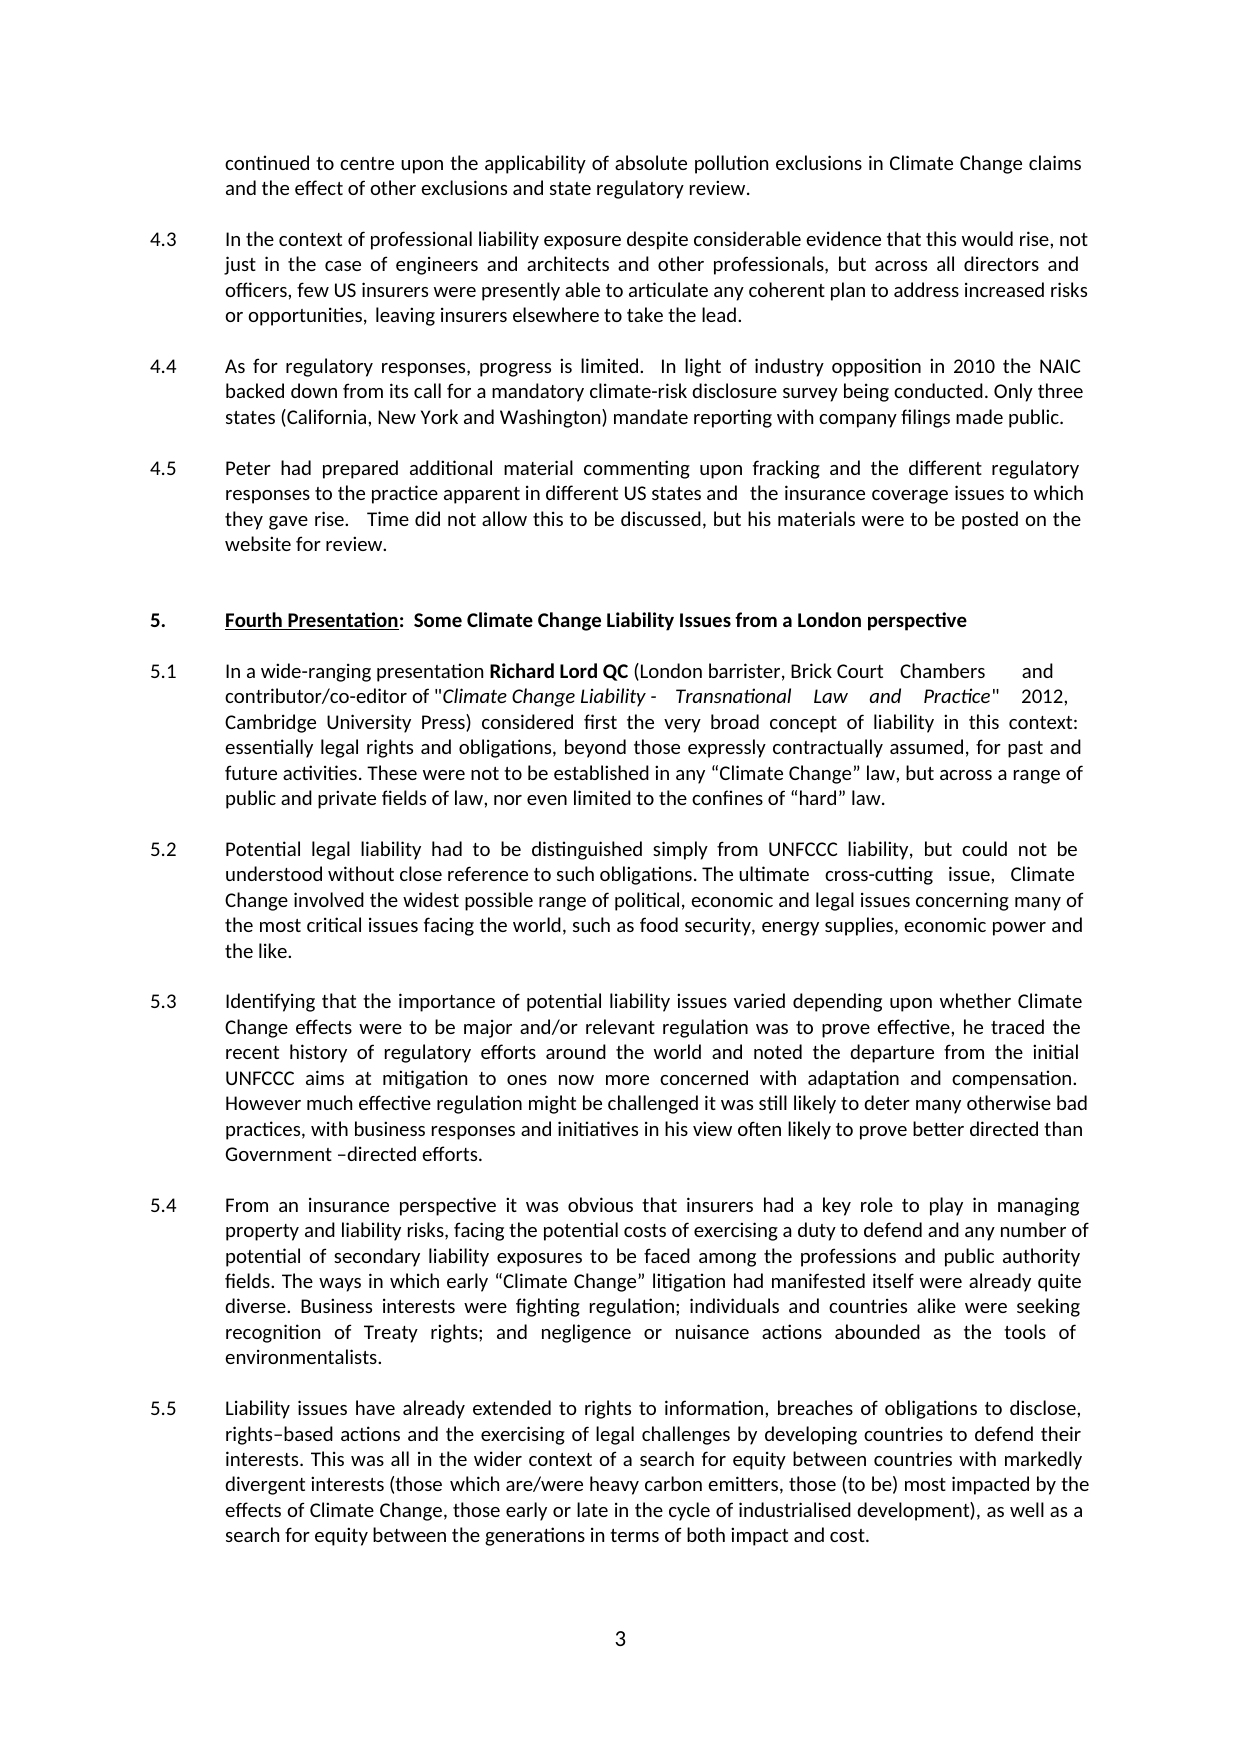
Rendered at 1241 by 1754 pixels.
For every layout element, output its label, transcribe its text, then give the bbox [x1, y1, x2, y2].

text 5. Fourth Presentation: Some Climate Change Liability Issues from a London perspective [150, 607, 1090, 633]
text 4.5 Peter had prepared additional material commenting upon fracking and the different regulatory responses to the practice apparent in different US states and the insurance coverage issues to which they gave rise. Time did not allow this to be discussed, but his materials were to be posted on the website for review. [150, 455, 1090, 557]
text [150, 150, 1090, 201]
text 4.3 In the context of professional liability exposure despite considerable evidence that this would rise, not just in the case of engineers and architects and other professionals, but across all directors and officers, few US insurers were presently able to articulate any coherent plan to address increased risks or opportunities, leaving insurers elsewhere to take the lead. [150, 226, 1090, 328]
text 5.4 From an insurance perspective it was obvious that insurers had a key role to play in managing property and liability risks, facing the potential costs of exercising a duty to defend and any number of potential of secondary liability exposures to be faced among the professions and public authority fields. The ways in which early “Climate Change” litigation had manifested itself were already quite diverse. Business interests were fighting regulation; individuals and countries alike were seeking recognition of Treaty rights; and negligence or nuisance actions abounded as the tools of environmentalists. [150, 1192, 1090, 1370]
text 5.2 Potential legal liability had to be distinguished simply from UNFCCC liability, but could not be understood without close reference to such obligations. The ultimate cross-cutting issue, Climate Change involved the widest possible range of political, economic and legal issues concerning many of the most critical issues facing the world, such as food security, energy supplies, economic power and the like. [150, 836, 1090, 963]
text 5.1 In a wide-ranging presentation Richard Lord QC (London barrister, Brick Court Chambers and contributor/co-editor of "Climate Change Liability - Transnational Law and Practice" 2012, Cambridge University Press) considered first the very broad concept of liability in this context: essentially legal rights and obligations, beyond those expressly contractually assumed, for past and future activities. These were not to be established in any “Climate Change” law, but across a range of public and private fields of law, nor even limited to the confines of “hard” law. [150, 658, 1090, 811]
text 5.5 Liability issues have already extended to rights to information, breaches of obligations to disclose, rights–based actions and the exercising of legal challenges by developing countries to defend their interests. This was all in the wider context of a search for equity between countries with markedly divergent interests (those which are/were heavy carbon emitters, those (to be) most impacted by the effects of Climate Change, those early or late in the cycle of industrialised development), as well as a search for equity between the generations in terms of both impact and cost. [150, 1395, 1090, 1548]
text 4.4 As for regulatory responses, progress is limited. In light of industry opposition in 2010 the NAIC backed down from its call for a mandatory climate-risk disclosure survey being conducted. Only three states (California, New York and Washington) mandate reporting with company filings made public. [150, 353, 1090, 429]
text 5.3 Identifying that the importance of potential liability issues varied depending upon whether Climate Change effects were to be major and/or relevant regulation was to prove effective, he traced the recent history of regulatory efforts around the world and noted the departure from the initial UNFCCC aims at mitigation to ones now more concerned with adaptation and compensation. However much effective regulation might be challenged it was still likely to deter many otherwise bad practices, with business responses and initiatives in his view often likely to prove better directed than Government –directed efforts. [150, 989, 1090, 1167]
